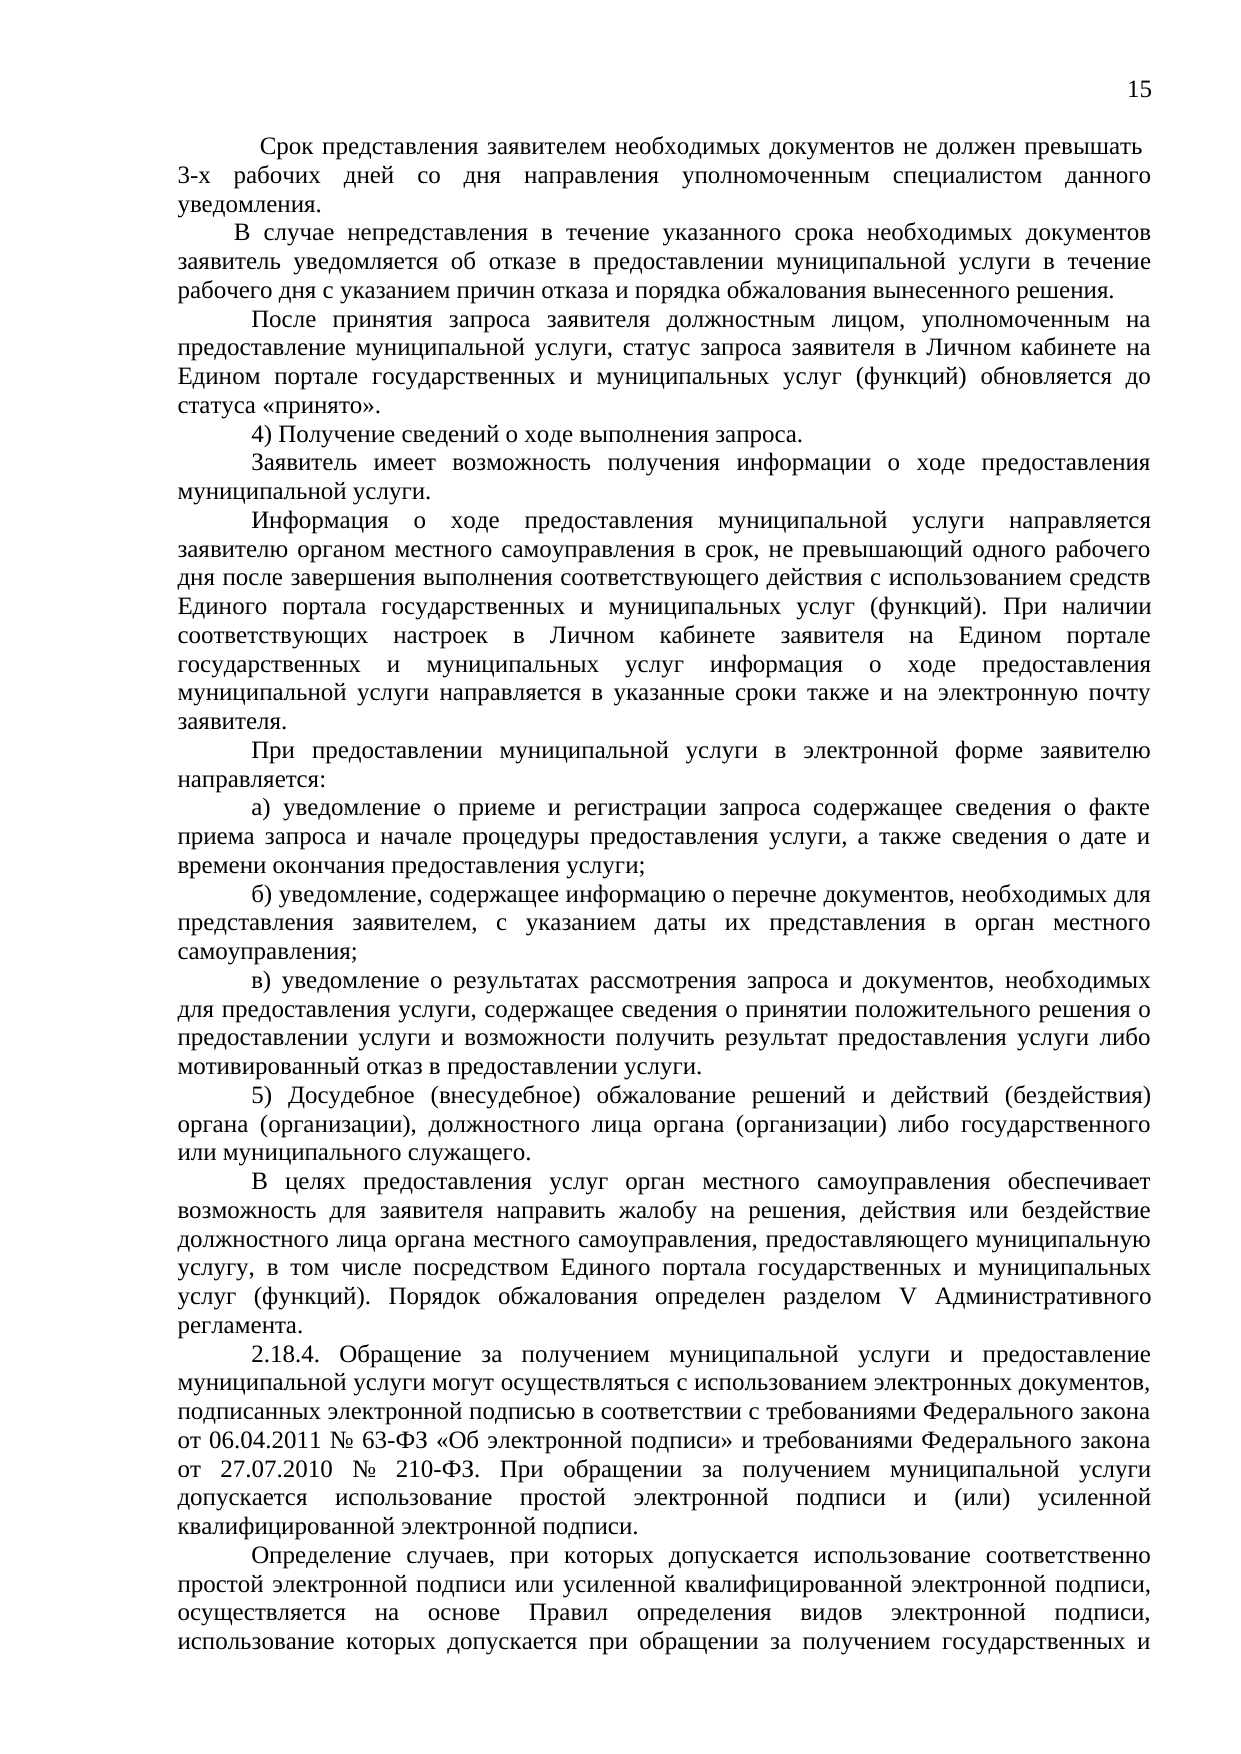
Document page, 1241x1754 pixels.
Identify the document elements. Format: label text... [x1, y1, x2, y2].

text В случае непредставления в течение указанного срока необходимых документов заявитель уведомляется об отказе в предоставлении муниципальной услуги в течение рабочего дня с указанием причин отказа и порядка обжалования вынесенного решения. [177, 217, 1152, 304]
text Заявитель имеет возможность получения информации о ходе предоставления муниципальной услуги. [177, 447, 1152, 505]
text При предоставлении муниципальной услуги в электронной форме заявителю направляется: [177, 735, 1152, 792]
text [177, 1540, 1152, 1655]
text 2.18.4. Обращение за получением муниципальной услуги и предоставление муниципальной услуги могут осуществляться с использованием электронных документов, подписанных электронной подписью в соответствии с требованиями Федерального закона от 06.04.2011 № 63-ФЗ «Об электронной подписи» и требованиями Федерального закона от 27.07.2010 № 210-ФЗ. При обращении за получением муниципальной услуги допускается использование простой электронной подписи и (или) усиленной квалифицированной электронной подписи. [177, 1339, 1152, 1540]
text б) уведомление, содержащее информацию о перечне документов, необходимых для представления заявителем, с указанием даты их представления в орган местного самоуправления; [177, 879, 1152, 965]
text Срок представления заявителем необходимых документов не должен превышать 3-х рабочих дней со дня направления уполномоченным специалистом данного уведомления. [177, 131, 1152, 217]
text В целях предоставления услуг орган местного самоуправления обеспечивает возможность для заявителя направить жалобу на решения, действия или бездействие должностного лица органа местного самоуправления, предоставляющего муниципальную услугу, в том числе посредством Единого портала государственных и муниципальных услуг (функций). Порядок обжалования определен разделом V Административного регламента. [177, 1166, 1152, 1339]
text а) уведомление о приеме и регистрации запроса содержащее сведения о факте приема запроса и начале процедуры предоставления услуги, а также сведения о дате и времени окончания предоставления услуги; [177, 792, 1152, 879]
text Информация о ходе предоставления муниципальной услуги направляется заявителю органом местного самоуправления в срок, не превышающий одного рабочего дня после завершения выполнения соответствующего действия с использованием средств Единого портала государственных и муниципальных услуг (функций). При наличии соответствующих настроек в Личном кабинете заявителя на Едином портале государственных и муниципальных услуг информация о ходе предоставления муниципальной услуги направляется в указанные сроки также и на электронную почту заявителя. [177, 505, 1152, 735]
text 4) Получение сведений о ходе выполнения запроса. [177, 419, 1152, 447]
text 5) Досудебное (внесудебное) обжалование решений и действий (бездействия) органа (организации), должностного лица органа (организации) либо государственного или муниципального служащего. [177, 1080, 1152, 1166]
text в) уведомление о результатах рассмотрения запроса и документов, необходимых для предоставления услуги, содержащее сведения о принятии положительного решения о предоставлении услуги и возможности получить результат предоставления услуги либо мотивированный отказ в предоставлении услуги. [177, 965, 1152, 1080]
text После принятия запроса заявителя должностным лицом, уполномоченным на предоставление муниципальной услуги, статус запроса заявителя в Личном кабинете на Едином портале государственных и муниципальных услуг (функций) обновляется до статуса «принято». [177, 304, 1152, 419]
